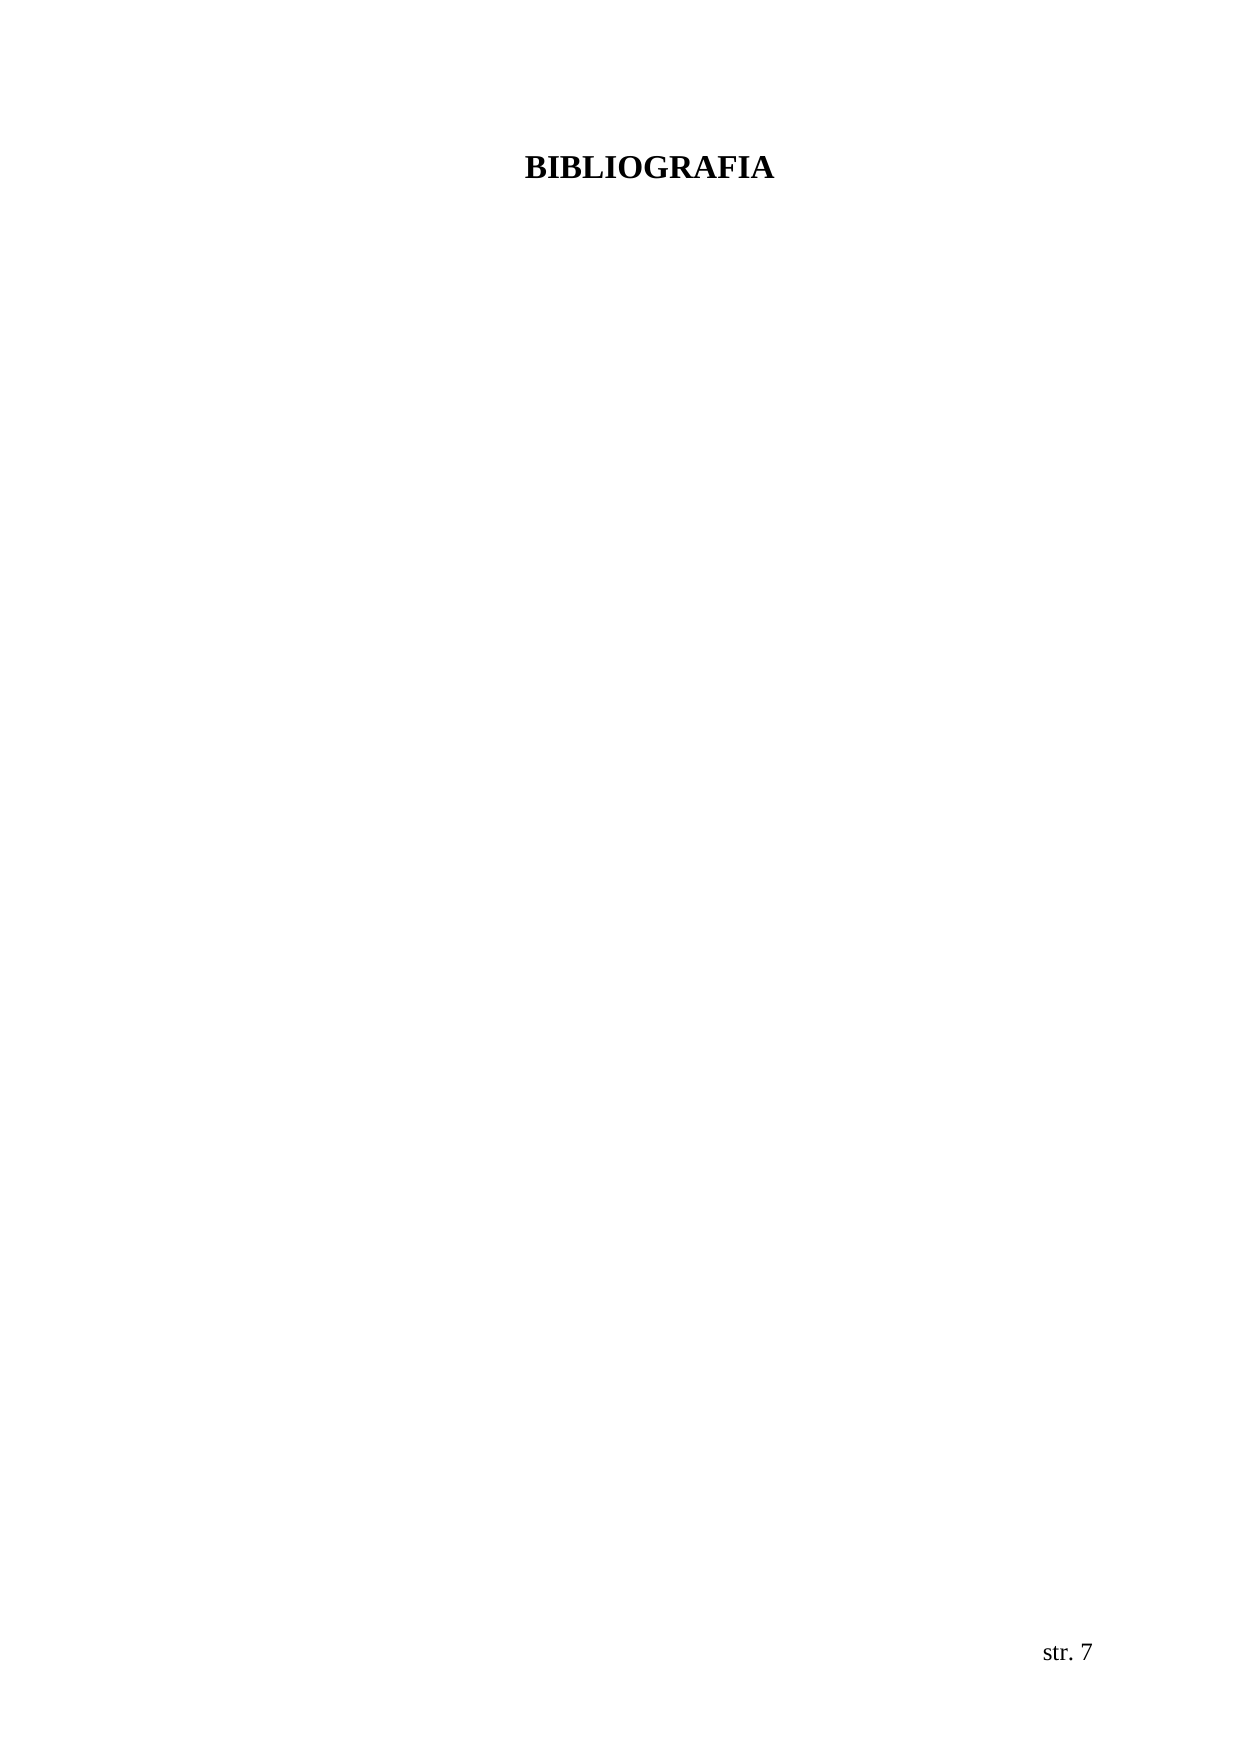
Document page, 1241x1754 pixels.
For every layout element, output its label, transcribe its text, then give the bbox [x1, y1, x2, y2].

text Bibliografia [207, 148, 1092, 186]
